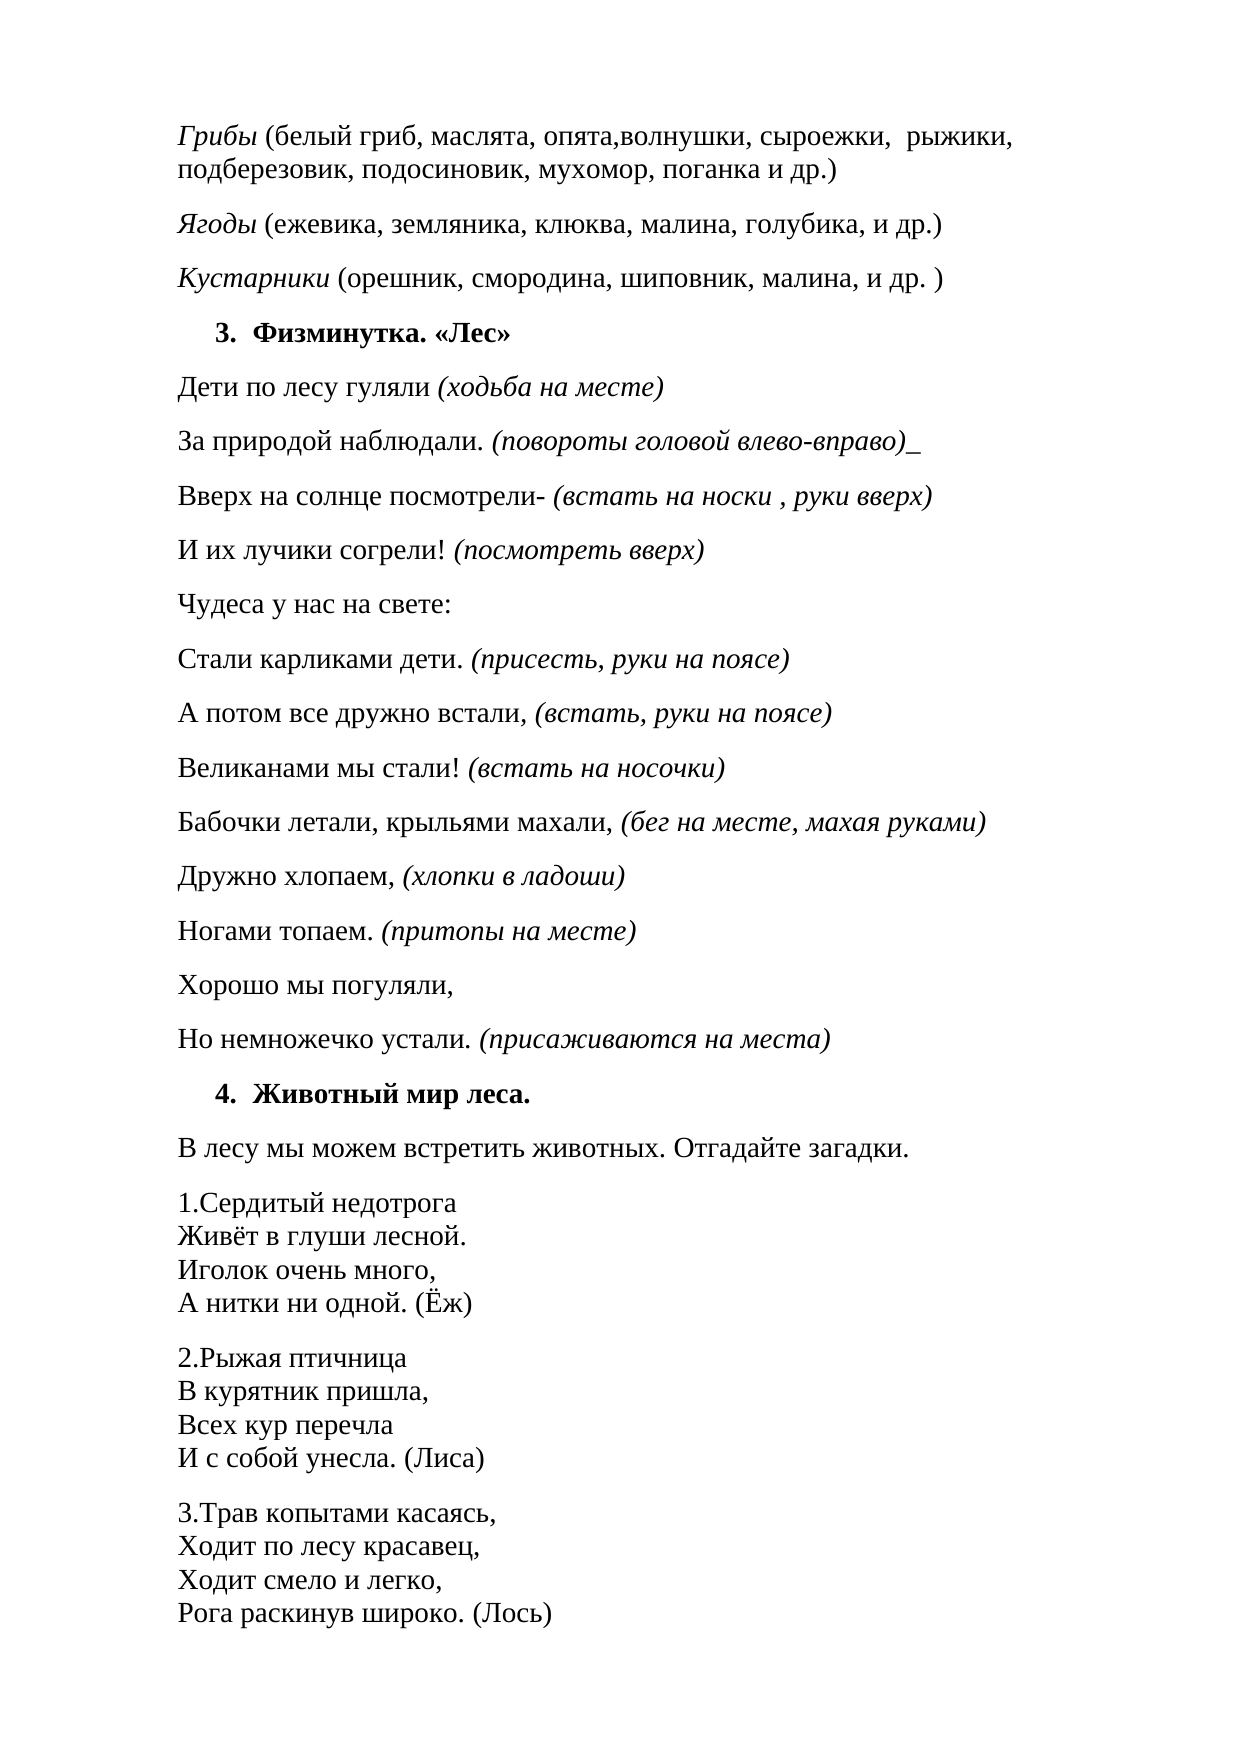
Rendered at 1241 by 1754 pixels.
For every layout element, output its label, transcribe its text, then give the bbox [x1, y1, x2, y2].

text Но немножечко устали. (присаживаются на места) [177, 1022, 1152, 1055]
text 1.Сердитый недотрога Живёт в глуши лесной. Иголок очень много, А нитки ни одной. (Ёж) [443, 1185, 1152, 1319]
text И их лучики согрели! (посмотреть вверх) [177, 532, 1152, 566]
text Бабочки летали, крыльями махали, (бег на месте, махая руками) [177, 804, 1152, 838]
text Грибы (белый гриб, маслята, опята,волнушки, сыроежки, рыжики, подберезовик, подосиновик, мухомор, поганка и др.) [177, 118, 1152, 185]
text 2.Рыжая птичница В курятник пришла, Всех кур перечла И с собой унесла. (Лиса) [401, 1340, 1152, 1474]
text За природой наблюдали. (повороты головой влево-вправо)_ [177, 423, 1152, 457]
text Ягоды (ежевика, земляника, клюква, малина, голубика, и др.) [177, 206, 1152, 239]
text Ногами топаем. (притопы на месте) [177, 913, 1152, 946]
text Дети по лесу гуляли (ходьба на месте) [177, 369, 1152, 403]
text 3.Трав копытами касаясь, Ходит по лесу красавец, Ходит смело и легко, Рога раскинув широко. (Лось) [442, 1495, 1152, 1629]
text Великанами мы стали! (встать на носочки) [177, 750, 1152, 783]
text В лесу мы можем встретить животных. Отгадайте загадки. [177, 1130, 1152, 1164]
text Хорошо мы погуляли, [177, 967, 1152, 1001]
list Животный мир леса. [215, 1076, 1152, 1109]
text Вверх на солнце посмотрели- (встать на носки , руки вверх) [177, 478, 1152, 511]
text Дружно хлопаем, (хлопки в ладоши) [177, 858, 1152, 892]
text Чудеса у нас на свете: [177, 587, 1152, 620]
text Стали карликами дети. (присесть, руки на поясе) [177, 641, 1152, 674]
text А потом все дружно встали, (встать, руки на поясе) [177, 695, 1152, 729]
list Физминутка. «Лес» [215, 315, 1152, 348]
text Кустарники (орешник, смородина, шиповник, малина, и др. ) [177, 260, 1152, 294]
